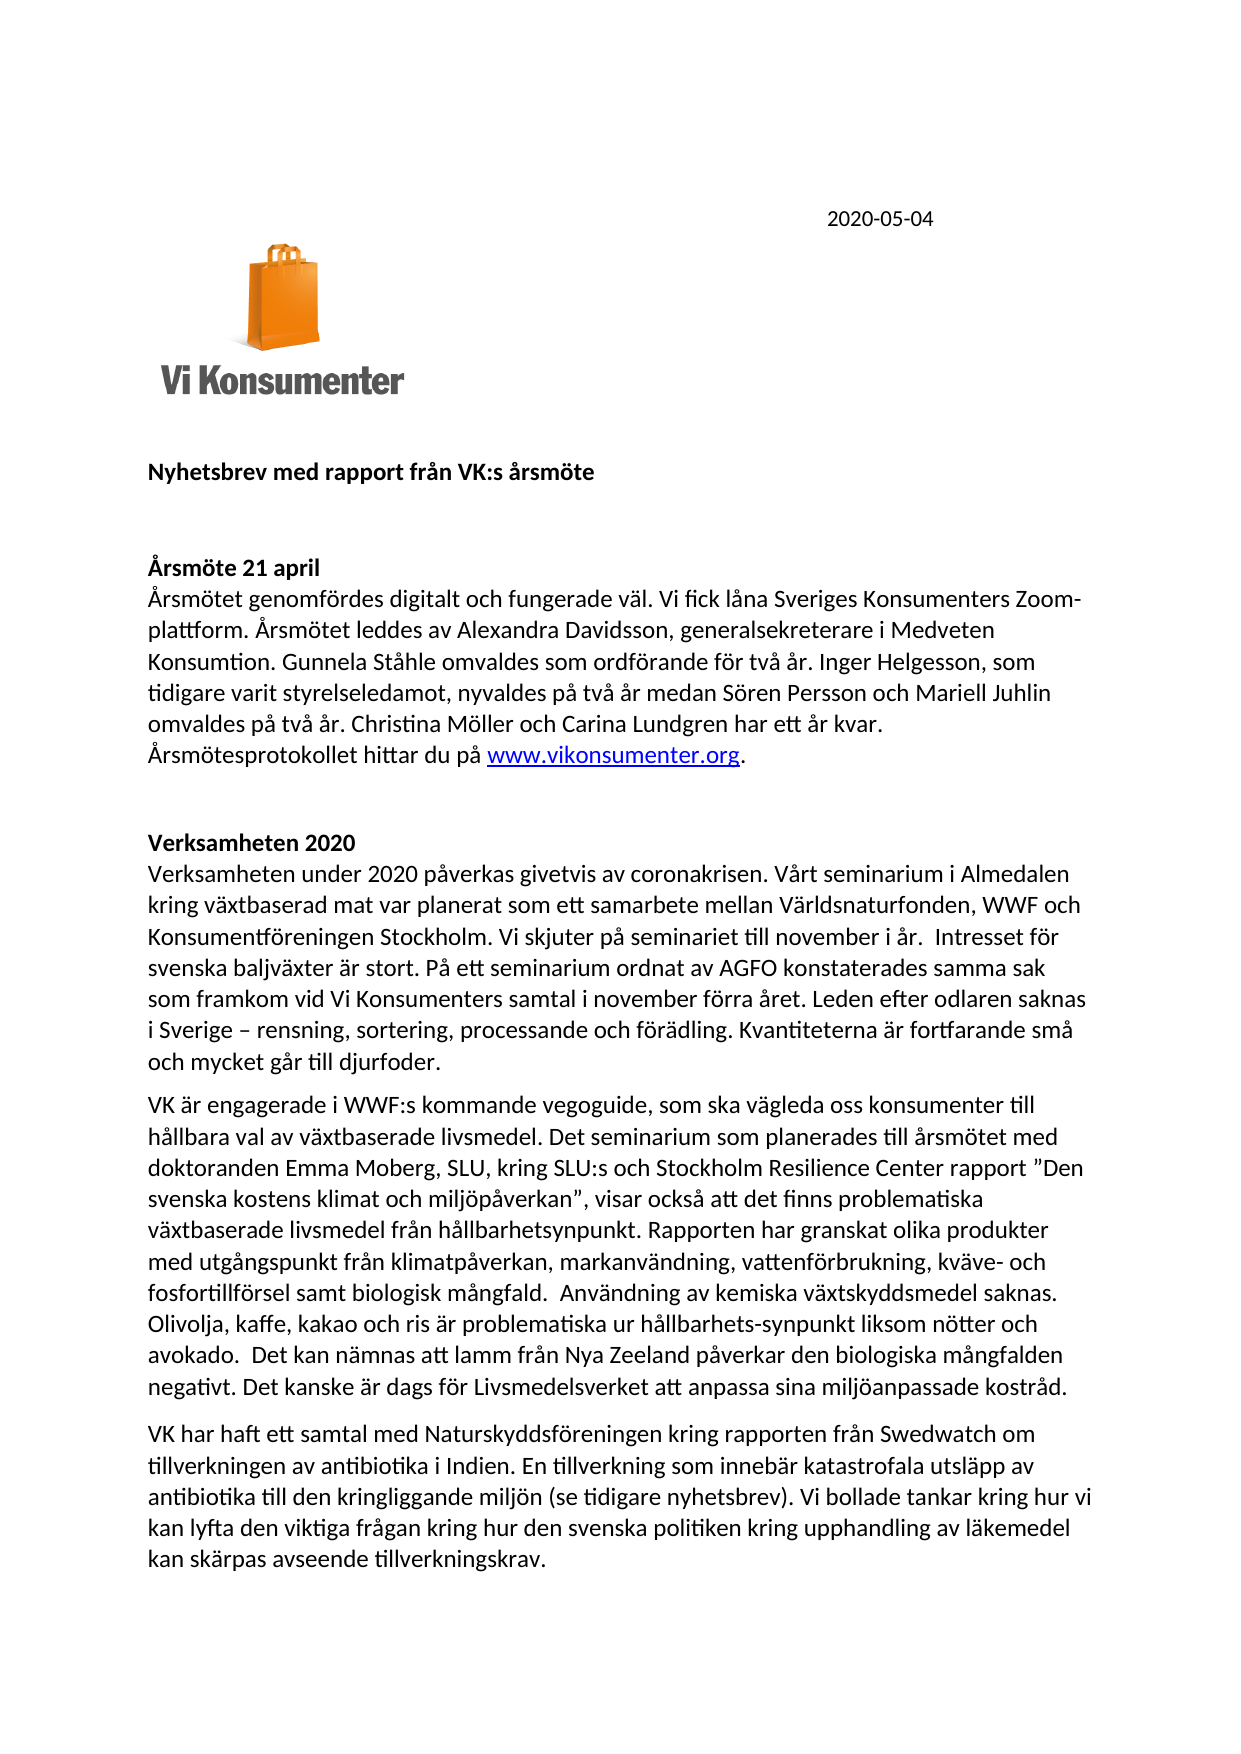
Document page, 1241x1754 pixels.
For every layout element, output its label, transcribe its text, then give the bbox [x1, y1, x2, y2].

text VK är engagerade i WWF:s kommande vegoguide, som ska vägleda oss konsumenter till hållbara val av växtbaserade livsmedel. Det seminarium som planerades till årsmötet med doktoranden Emma Moberg, SLU, kring SLU:s och Stockholm Resilience Center rapport ”Den svenska kostens klimat och miljöpåverkan”, visar också att det finns problematiska växtbaserade livsmedel från hållbarhetsynpunkt. Rapporten har granskat olika produkter med utgångspunkt från klimatpåverkan, markanvändning, vattenförbrukning, kväve- och fosfortillförsel samt biologisk mångfald. Användning av kemiska växtskyddsmedel saknas. Olivolja, kaffe, kakao och ris är problematiska ur hållbarhets-synpunkt liksom nötter och avokado. Det kan nämnas att lamm från Nya Zeeland påverkar den biologiska mångfalden negativt. Det kanske är dags för Livsmedelsverket att anpassa sina miljöanpassade kostråd. [148, 1089, 1093, 1401]
text Verksamheten 2020 [148, 826, 1093, 857]
text 2020-05-04 [148, 201, 1093, 439]
text Nyhetsbrev med rapport från VK:s årsmöte [148, 455, 1093, 487]
text Årsmöte 21 april [148, 551, 1093, 582]
text Verksamheten under 2020 påverkas givetvis av coronakrisen. Vårt seminarium i Almedalen kring växtbaserad mat var planerat som ett samarbete mellan Världsnaturfonden, WWF och Konsumentföreningen Stockholm. Vi skjuter på seminariet till november i år. Intresset för svenska baljväxter är stort. På ett seminarium ordnat av AGFO konstaterades samma sak som framkom vid Vi Konsumenters samtal i november förra året. Leden efter odlaren saknas i Sverige – rensning, sortering, processande och förädling. Kvantiteterna är fortfarande små och mycket går till djurfoder. [148, 857, 1093, 1076]
text Årsmötet genomfördes digitalt och fungerade väl. Vi fick låna Sveriges Konsumenters Zoom-plattform. Årsmötet leddes av Alexandra Davidsson, generalsekreterare i Medveten Konsumtion. Gunnela Ståhle omvaldes som ordförande för två år. Inger Helgesson, som tidigare varit styrelseledamot, nyvaldes på två år medan Sören Persson och Mariell Juhlin omvaldes på två år. Christina Möller och Carina Lundgren har ett år kvar. Årsmötesprotokollet hittar du på www.vikonsumenter.org. [148, 582, 1093, 770]
text VK har haft ett samtal med Naturskyddsföreningen kring rapporten från Swedwatch om tillverkningen av antibiotika i Indien. En tillverkning som innebär katastrofala utsläpp av antibiotika till den kringliggande miljön (se tidigare nyhetsbrev). Vi bollade tankar kring hur vi kan lyfta den viktiga frågan kring hur den svenska politiken kring upphandling av läkemedel kan skärpas avseende tillverkningskrav. [148, 1418, 1093, 1574]
